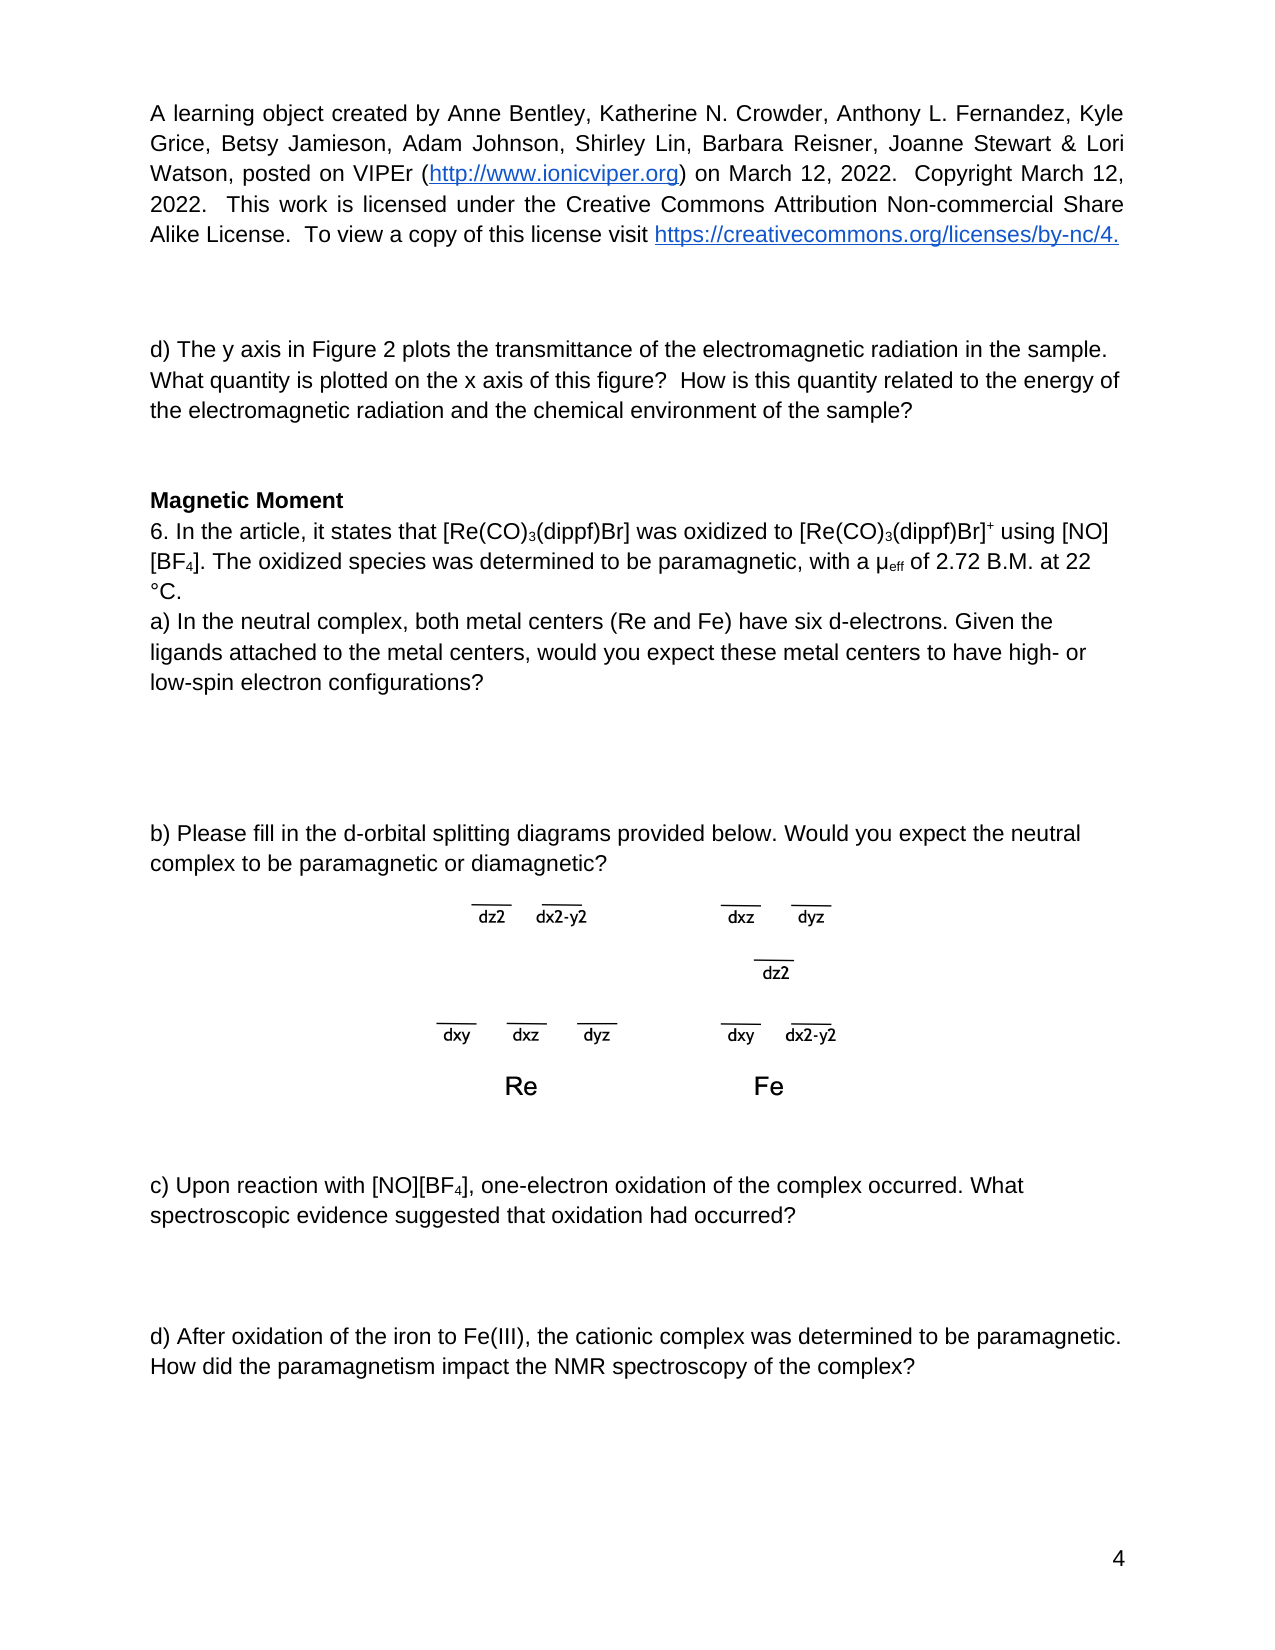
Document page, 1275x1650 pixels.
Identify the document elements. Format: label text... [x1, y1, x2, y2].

text Magnetic Moment [150, 487, 1125, 514]
text c) Upon reaction with [NO][BF4], one-electron oxidation of the complex occurred. What spectroscopic evidence suggested that oxidation had occurred? [150, 1172, 1125, 1229]
picture [405, 880, 870, 1138]
text d) After oxidation of the iron to Fe(III), the cationic complex was determined to be paramagnetic. How did the paramagnetism impact the NMR spectroscopy of the complex? [150, 1323, 1125, 1380]
text d) The y axis in Figure 2 plots the transmittance of the electromagnetic radiation in the sample. What quantity is plotted on the x axis of this figure? How is this quantity related to the energy of the electromagnetic radiation and the chemical environment of the sample? [150, 336, 1125, 423]
text b) Please fill in the d-orbital splitting diagrams provided below. Would you expect the neutral complex to be paramagnetic or diamagnetic? [150, 820, 1125, 876]
text 6. In the article, it states that [Re(CO)3(dippf)Br] was oxidized to [Re(CO)3(dippf)Br]+ using [NO][BF4]. The oxidized species was determined to be paramagnetic, with a μeff of 2.72 B.M. at 22 °C. [150, 518, 1125, 604]
text a) In the neutral complex, both metal centers (Re and Fe) have six d-electrons. Given the ligands attached to the metal centers, would you expect these metal centers to have high- or low-spin electron configurations? [150, 608, 1125, 695]
